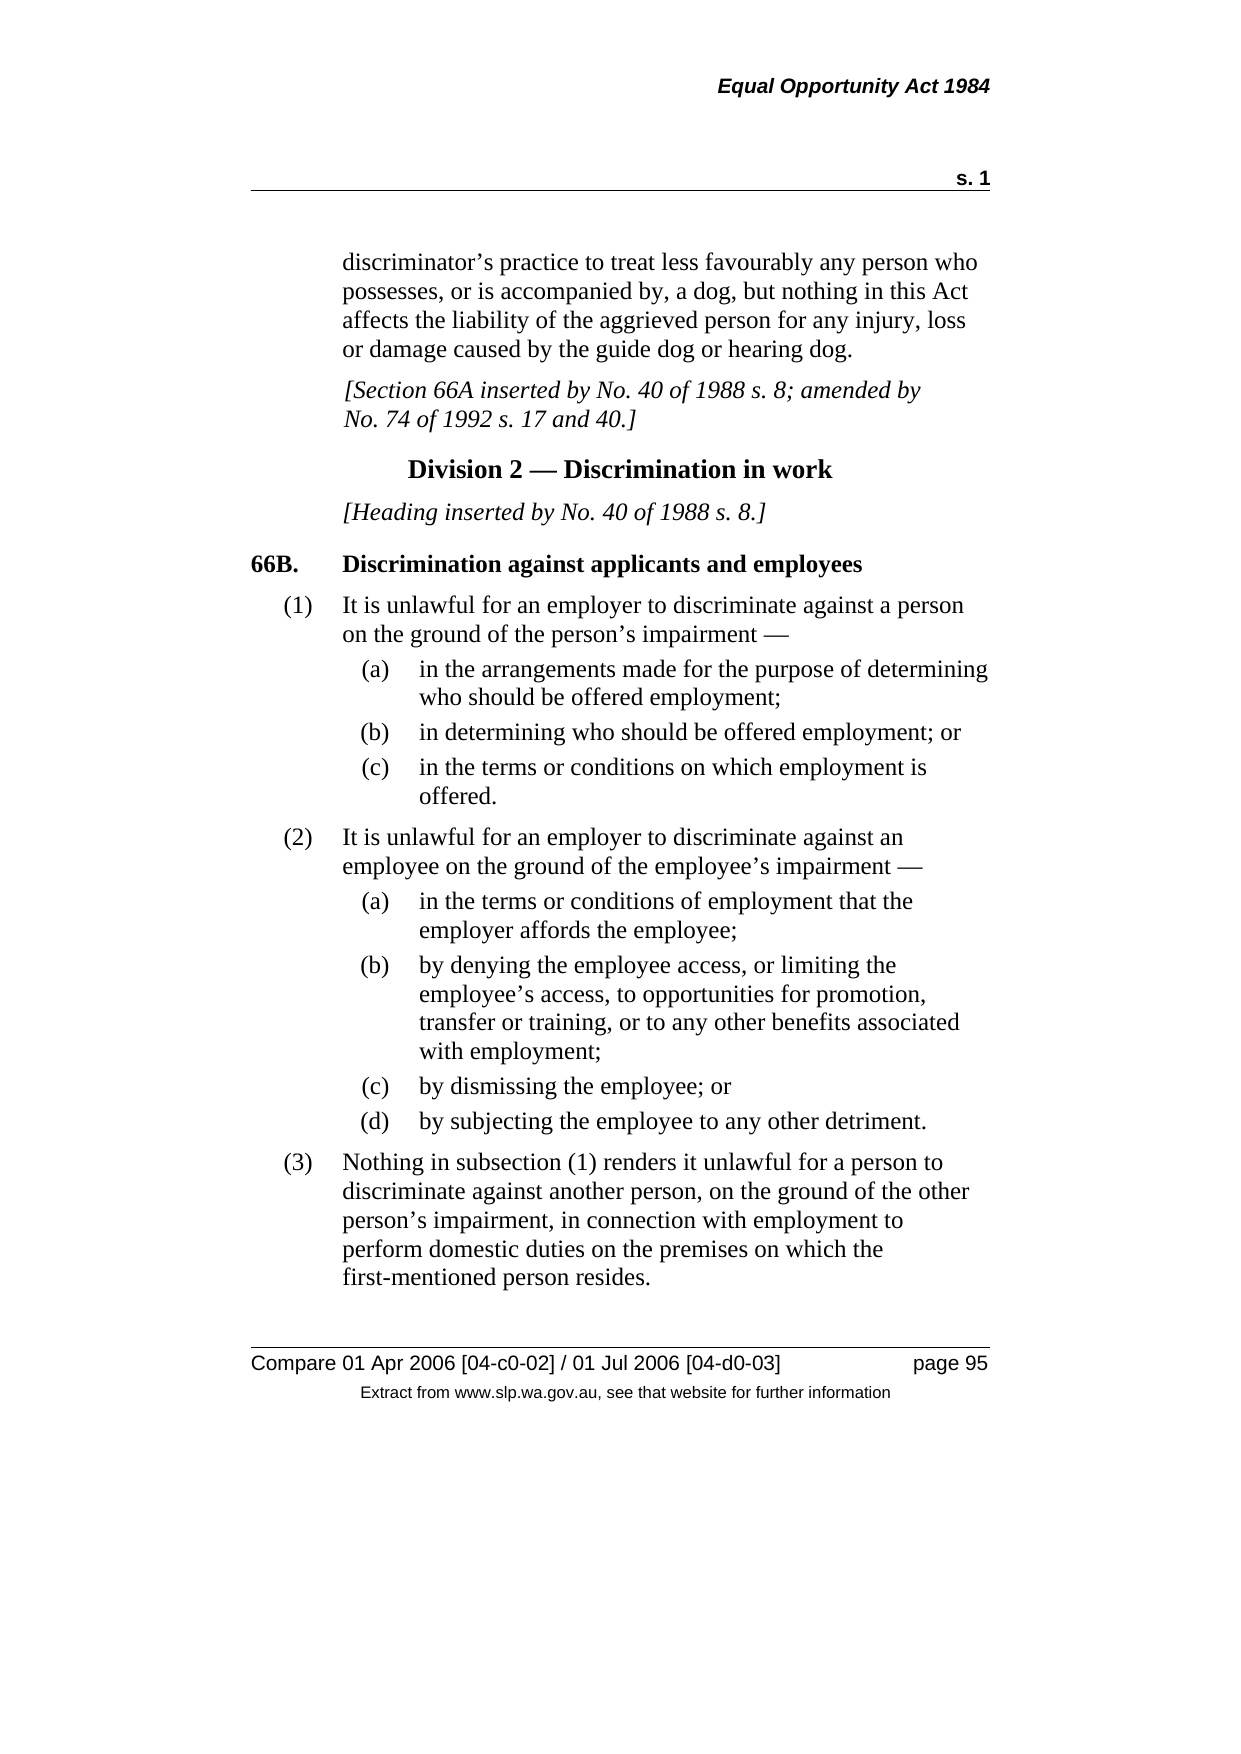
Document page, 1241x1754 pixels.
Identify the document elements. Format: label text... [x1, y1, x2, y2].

text (b) by denying the employee access, or limiting the employee’s access, to opportunities for promotion, transfer or training, or to any other benefits associated with employment; [251, 950, 990, 1065]
text (a) in the arrangements made for the purpose of determining who should be offered employment; [251, 654, 990, 711]
text (a) in the terms or conditions of employment that the employer affords the employee; [251, 886, 990, 944]
text (2) It is unlawful for an employer to discriminate against an employee on the ground of the employee’s impairment — [251, 822, 990, 880]
subtitle 66B. Discrimination against applicants and employees [251, 549, 990, 577]
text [251, 247, 990, 362]
text [Section 66A inserted by No. 40 of 1988 s. 8; amended by No. 74 of 1992 s. 17 and 40.] [251, 375, 990, 432]
text (1) It is unlawful for an employer to discriminate against a person on the ground of the person’s impairment — [251, 590, 990, 647]
text (d) by subjecting the employee to any other detriment. [251, 1106, 990, 1135]
subtitle [Heading inserted by No. 40 of 1988 s. 8.] [252, 497, 990, 526]
text (3) Nothing in subsection (1) renders it unlawful for a person to discriminate against another person, on the ground of the other person’s impairment, in connection with employment to perform domestic duties on the premises on which the first-mentioned person resides. [251, 1147, 990, 1291]
text (c) in the terms or conditions on which employment is offered. [251, 752, 990, 810]
text (c) by dismissing the employee; or [251, 1071, 990, 1100]
subtitle Division 2 — Discrimination in work [251, 453, 990, 484]
text (b) in determining who should be offered employment; or [251, 717, 990, 746]
